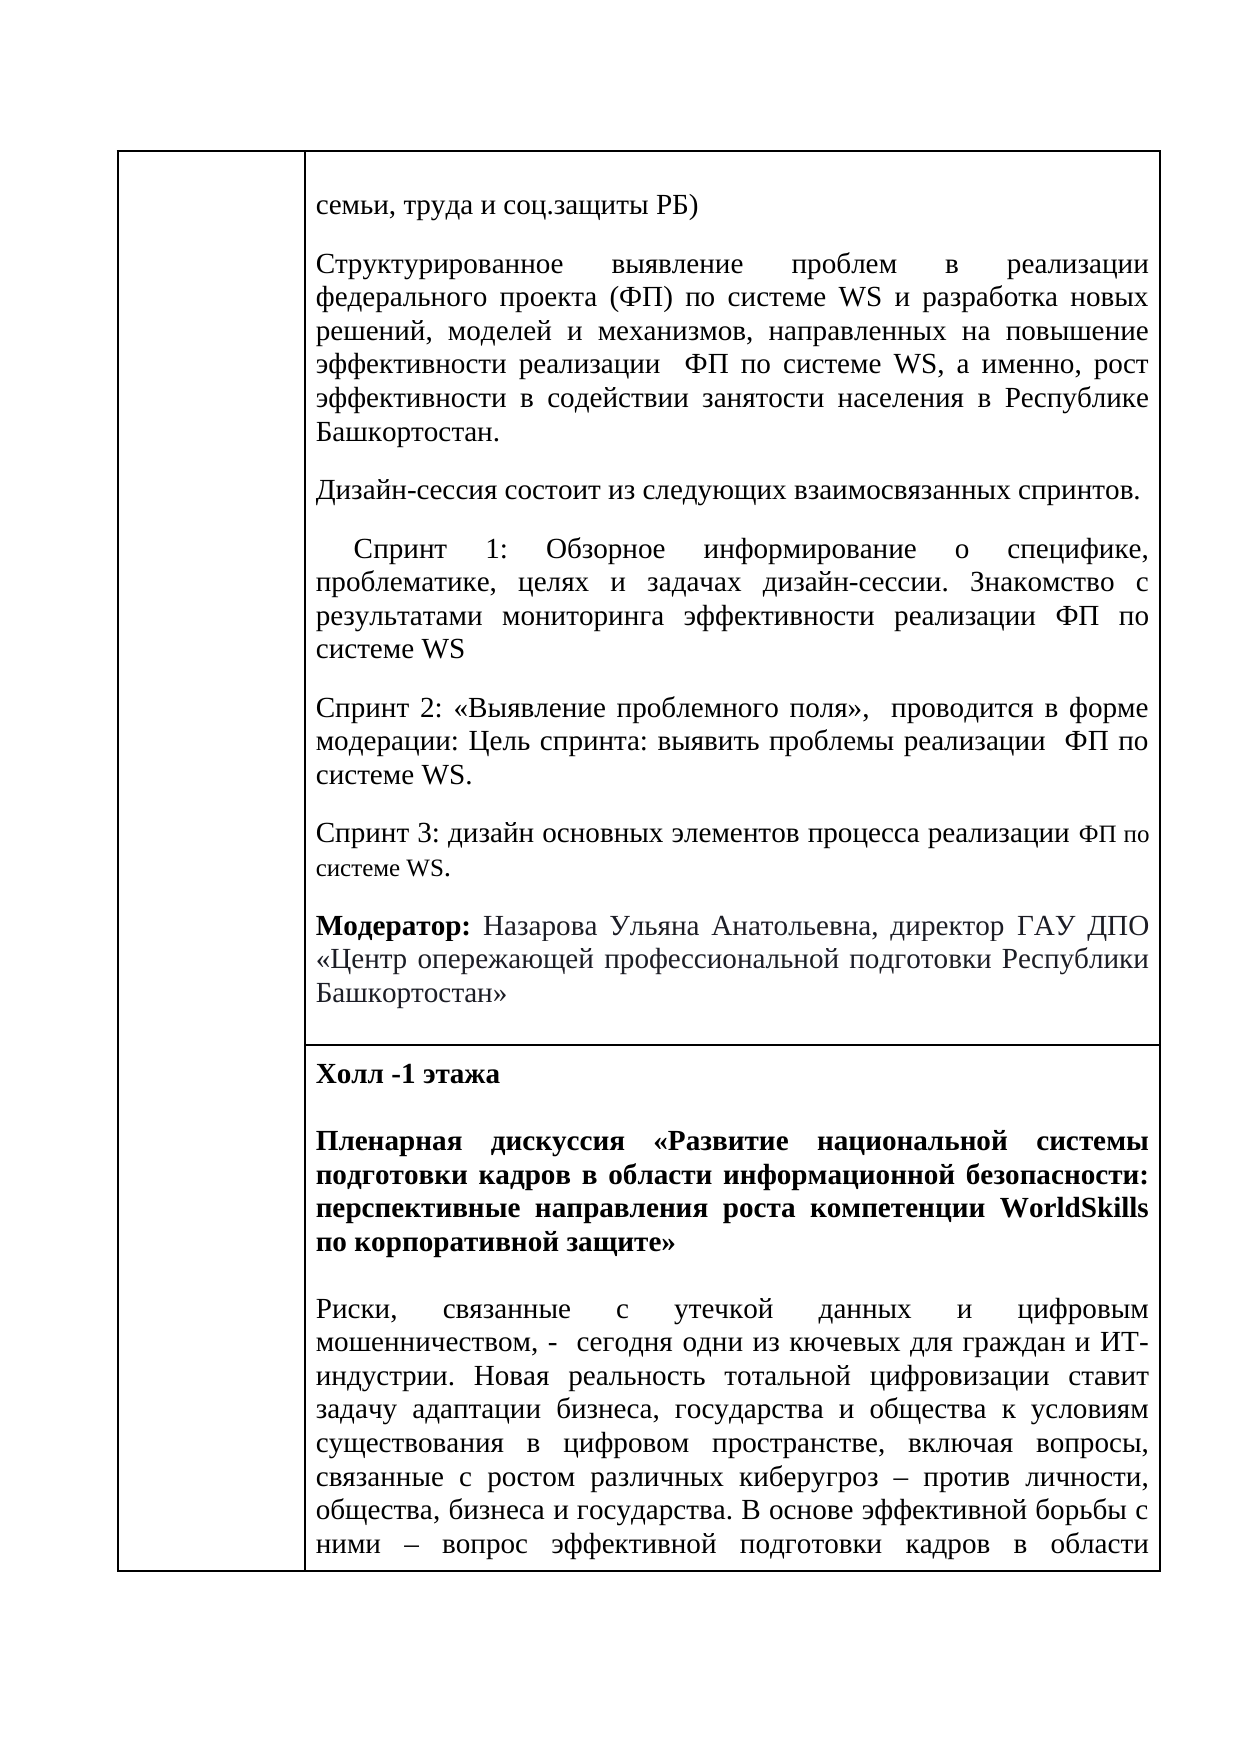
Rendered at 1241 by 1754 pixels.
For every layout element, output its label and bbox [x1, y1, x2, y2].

table_cell [306, 1046, 1159, 1570]
table_cell [306, 152, 1159, 1044]
